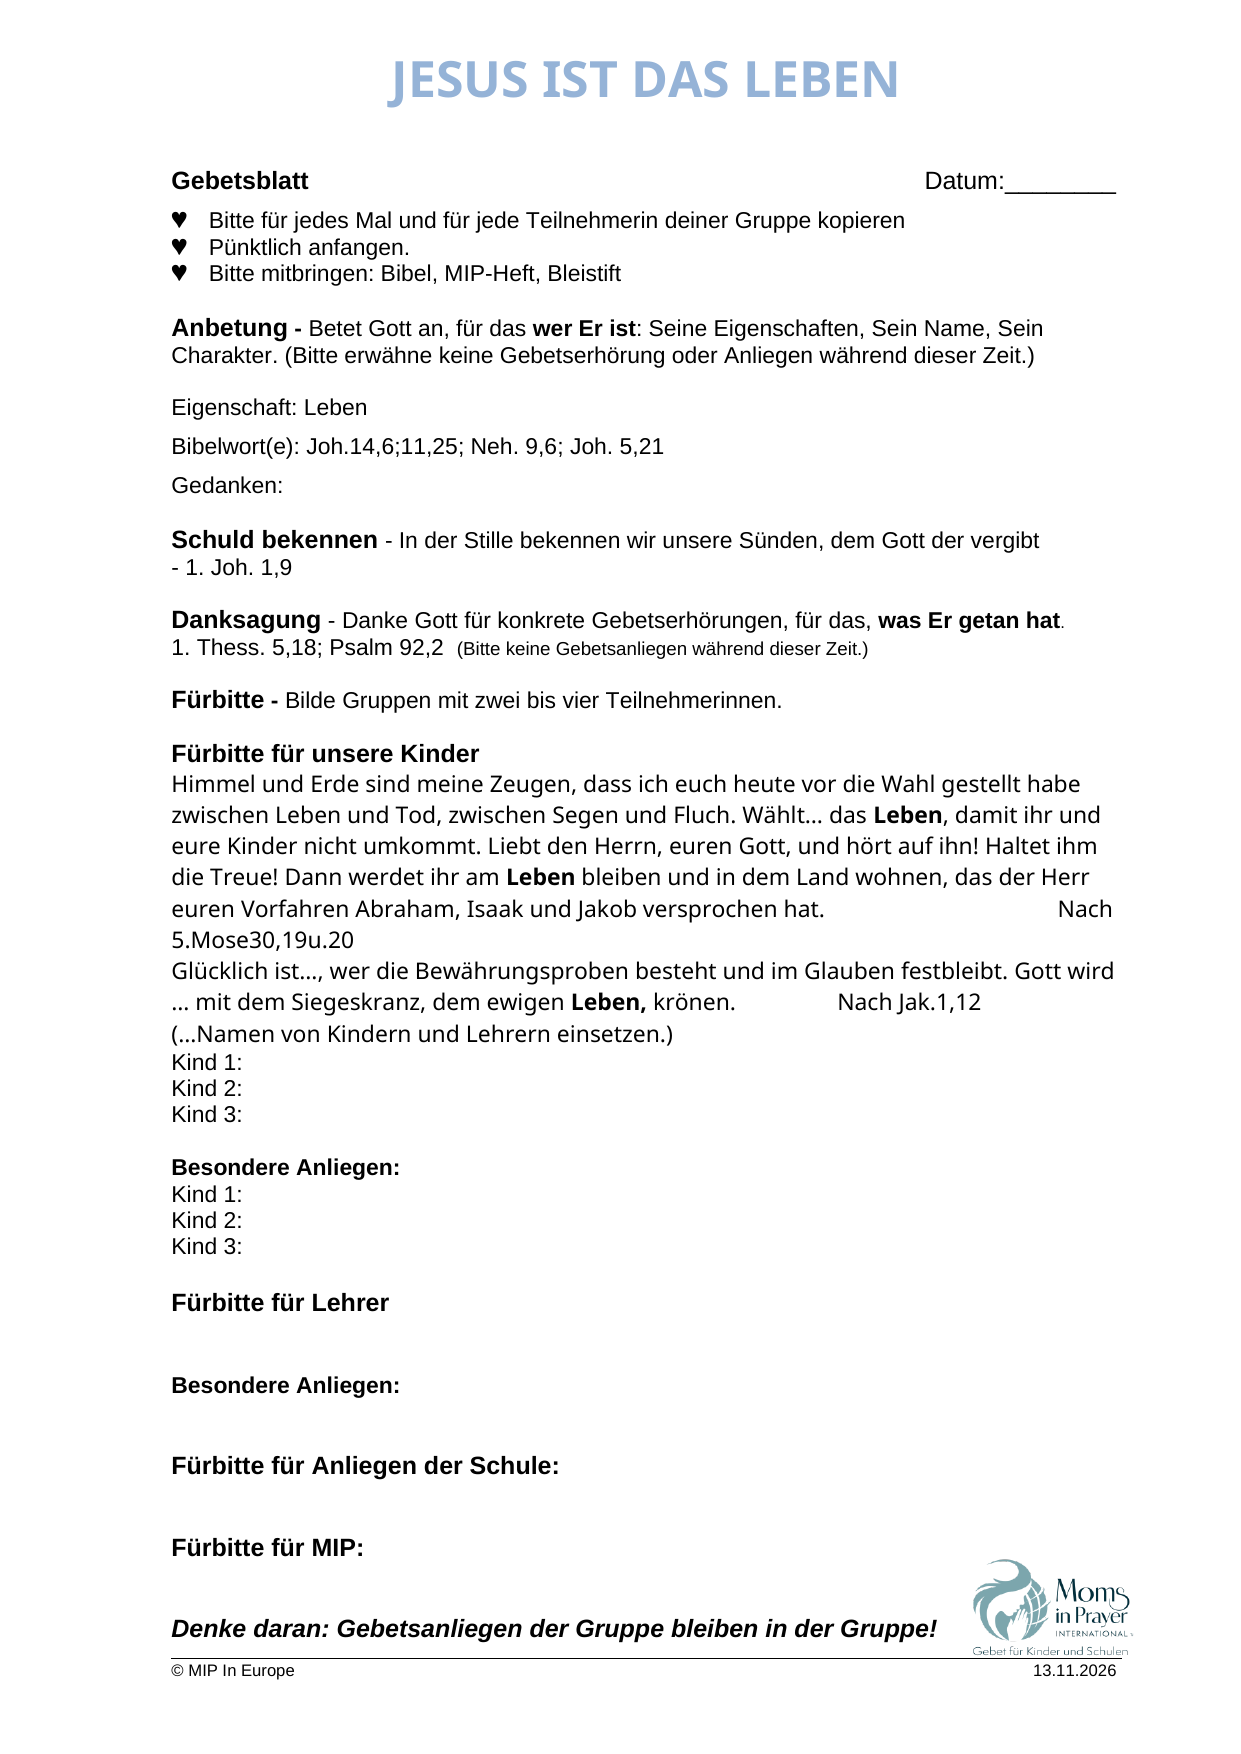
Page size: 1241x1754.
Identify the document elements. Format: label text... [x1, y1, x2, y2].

text Gebetsblatt Datum:________ [171, 166, 1122, 195]
text Denke daran: Gebetsanliegen der Gruppe bleiben in der Gruppe! [171, 1614, 967, 1643]
text Fürbitte - Bilde Gruppen mit zwei bis vier Teilnehmerinnen. [171, 685, 1122, 714]
text Besondere Anliegen: [171, 1154, 1122, 1181]
text Fürbitte für MIP: [171, 1533, 1122, 1561]
list Bitte mitbringen: Bibel, MIP-Heft, Bleistift [171, 260, 1122, 287]
text Eigenschaft: Leben [171, 394, 1122, 421]
text Fürbitte für Anliegen der Schule: [171, 1451, 1122, 1480]
text (…Namen von Kindern und Lehrern einsetzen.) [171, 1017, 1122, 1049]
text jesus ist das leben [171, 44, 1122, 112]
text Bibelwort(e): Joh.14,6;11,25; Neh. 9,6; Joh. 5,21 [171, 433, 1122, 459]
text Kind 1: [171, 1049, 1122, 1075]
text Fürbitte für unsere Kinder [171, 739, 1122, 767]
list Bitte für jedes Mal und für jede Teilnehmerin deiner Gruppe kopieren [171, 207, 1122, 234]
text Kind 2: [171, 1075, 1122, 1101]
text Kind 1: [171, 1181, 1122, 1207]
text Kind 2: [171, 1207, 1122, 1233]
text Anbetung - Betet Gott an, für das wer Er ist: Seine Eigenschaften, Sein Name, Sein Charakter. (Bitte erwähne keine Gebetserhörung oder Anliegen während dieser Zeit.) [171, 313, 1122, 368]
text Kind 3: [171, 1233, 1122, 1259]
text Fürbitte für Lehrer [171, 1288, 1122, 1317]
list Pünktlich anfangen. [171, 234, 1122, 260]
picture [967, 1553, 1134, 1657]
text Danksagung - Danke Gott für konkrete Gebetserhörungen, für das, was Er getan hat. 1. Thess. 5,18; Psalm 92,2 (Bitte keine Gebetsanliegen während dieser Zeit.) [171, 605, 1122, 660]
text Glücklich ist…, wer die Bewährungsproben besteht und im Glauben festbleibt. Gott wird … mit dem Siegeskranz, dem ewigen Leben, krönen. Nach Jak.1,12 [171, 955, 1122, 1017]
text Schuld bekennen - In der Stille bekennen wir unsere Sünden, dem Gott der vergibt - 1. Joh. 1,9 [171, 525, 1122, 580]
text Himmel und Erde sind meine Zeugen, dass ich euch heute vor die Wahl gestellt habe zwischen Leben und Tod, zwischen Segen und Fluch. Wählt… das Leben, damit ihr und eure Kinder nicht umkommt. Liebt den Herrn, euren Gott, und hört auf ihn! Haltet ihm die Treue! Dann werdet ihr am Leben bleiben und in dem Land wohnen, das der Herr euren Vorfahren Abraham, Isaak und Jakob versprochen hat. Nach 5.Mose30,19u.20 [171, 767, 1122, 955]
text Kind 3: [171, 1101, 1122, 1128]
text Gedanken: [171, 472, 1122, 498]
text Besondere Anliegen: [171, 1372, 1122, 1398]
